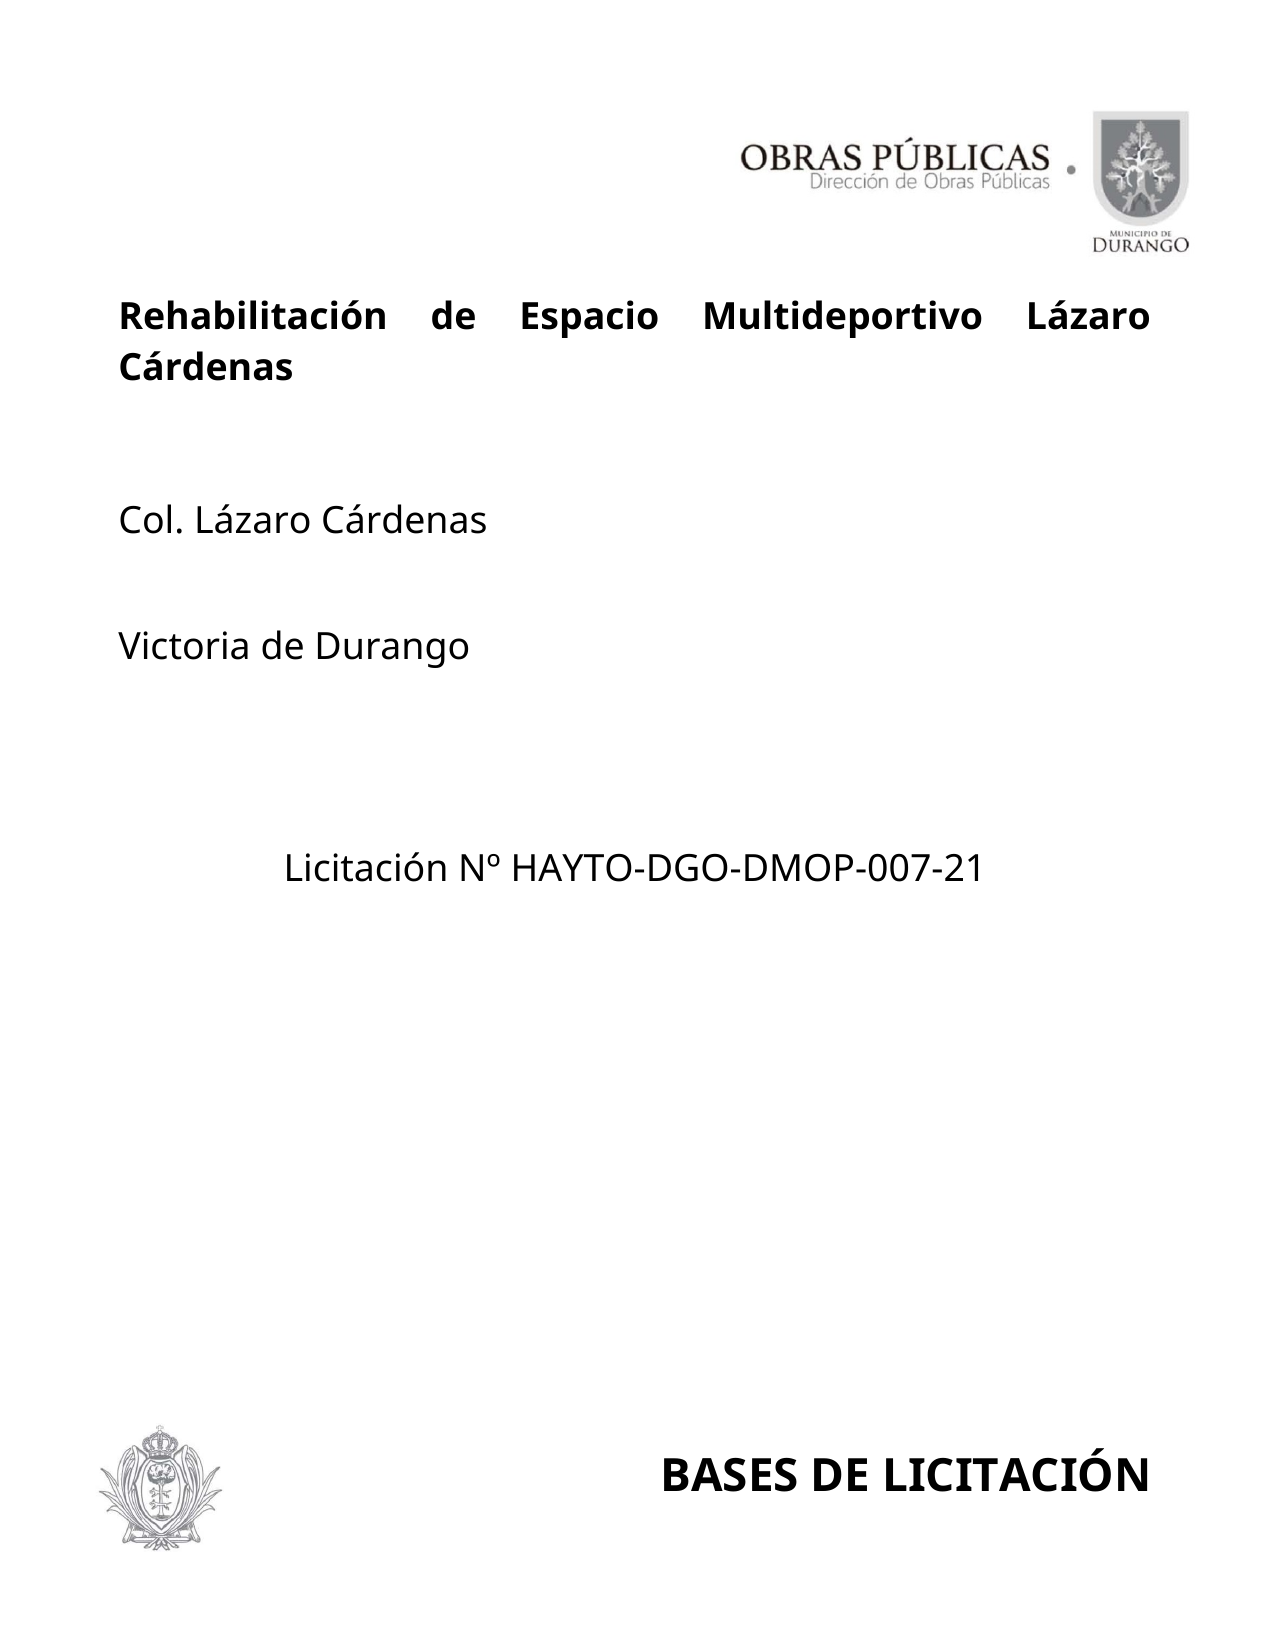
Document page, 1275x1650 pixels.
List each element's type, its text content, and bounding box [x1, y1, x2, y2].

text Col. Lázaro Cárdenas [118, 493, 1152, 544]
picture [16, 67, 1251, 1650]
text Victoria de Durango [118, 619, 1152, 671]
text BASES DE LICITACIÓN [118, 1442, 1152, 1504]
text Rehabilitación de Espacio Multideportivo Lázaro Cárdenas [118, 289, 1152, 391]
text Licitación Nº HAYTO-DGO-DMOP-007-21 [118, 841, 1152, 892]
